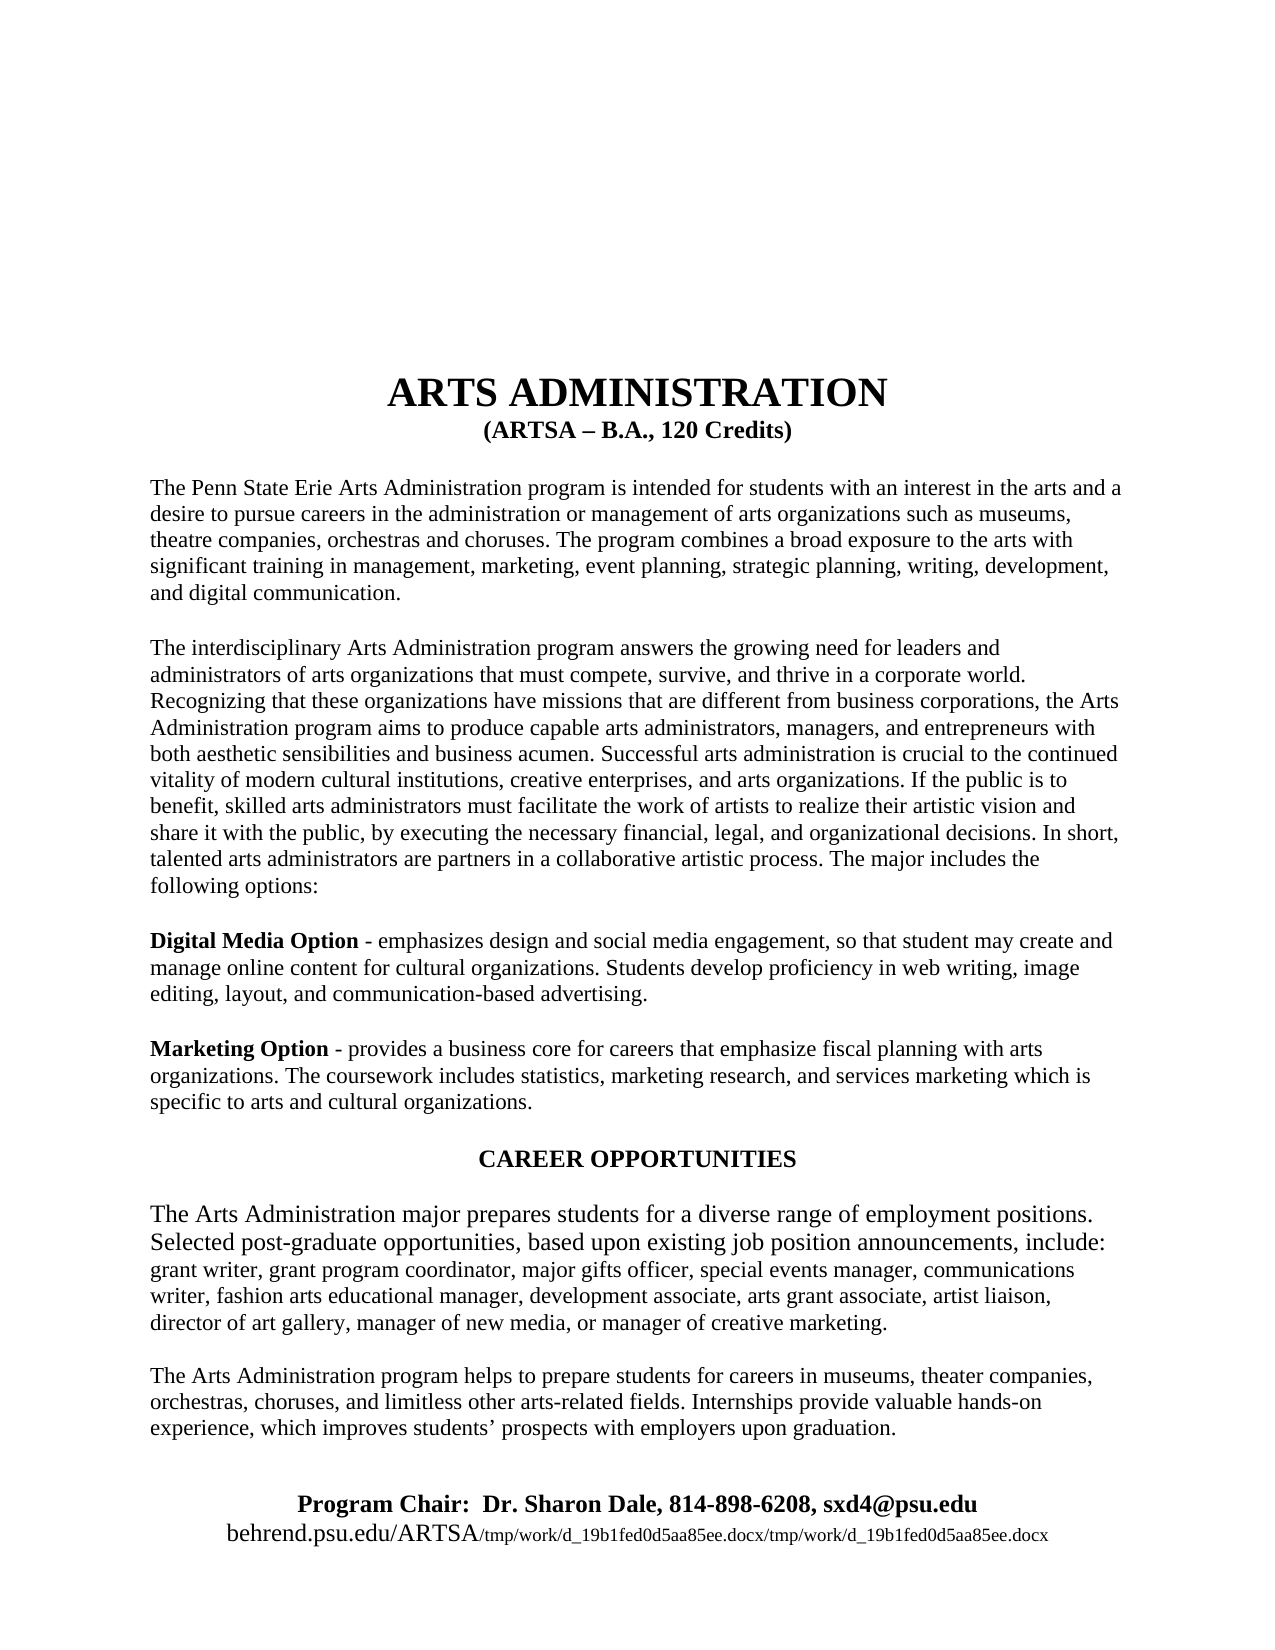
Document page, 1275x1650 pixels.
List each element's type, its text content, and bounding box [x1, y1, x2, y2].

text behrend.psu.edu/ARTSA [150, 1518, 1125, 1568]
text The Penn State Erie Arts Administration program is intended for students with an interest in the arts and a desire to pursue careers in the administration or management of arts organizations such as museums, theatre companies, orchestras and choruses. The program combines a broad exposure to the arts with significant training in management, marketing, event planning, strategic planning, writing, development, and digital communication. [150, 473, 1125, 605]
text Marketing Option - provides a business core for careers that emphasize fiscal planning with arts organizations. The coursework includes statistics, marketing research, and services marketing which is specific to arts and cultural organizations. [150, 1035, 1125, 1114]
text Program Chair: Dr. Sharon Dale, 814-898-6208, sxd4@psu.edu [150, 1489, 1125, 1518]
text Digital Media Option - emphasizes design and social media engagement, so that student may create and manage online content for cultural organizations. Students develop proficiency in web writing, image editing, layout, and communication-based advertising. [150, 927, 1125, 1006]
text The Arts Administration program helps to prepare students for careers in museums, theater companies, orchestras, choruses, and limitless other arts-related fields. Internships provide valuable hands-on experience, which improves students’ prospects with employers upon graduation. [150, 1362, 1125, 1441]
text grant writer, grant program coordinator, major gifts officer, special events manager, communications writer, fashion arts educational manager, development associate, arts grant associate, artist liaison, director of art gallery, manager of new media, or manager of creative marketing. [150, 1256, 1125, 1335]
text (ARTSA – B.A., 120 Credits) [150, 416, 1125, 444]
text The Arts Administration major prepares students for a diverse range of employment positions. Selected post-graduate opportunities, based upon existing job position announcements, include: [150, 1199, 1125, 1256]
subtitle CAREER OPPORTUNITIES [150, 1144, 1125, 1172]
text The interdisciplinary Arts Administration program answers the growing need for leaders and administrators of arts organizations that must compete, survive, and thrive in a corporate world. Recognizing that these organizations have missions that are different from business corporations, the Arts Administration program aims to produce capable arts administrators, managers, and entrepreneurs with both aesthetic sensibilities and business acumen. Successful arts administration is crucial to the continued vitality of modern cultural institutions, creative enterprises, and arts organizations. If the public is to benefit, skilled arts administrators must facilitate the work of artists to realize their artistic vision and share it with the public, by executing the necessary financial, legal, and organizational decisions. In short, talented arts administrators are partners in a collaborative artistic process. The major includes the following options: [150, 634, 1125, 898]
subtitle ARTS ADMINISTRATION [150, 368, 1125, 416]
